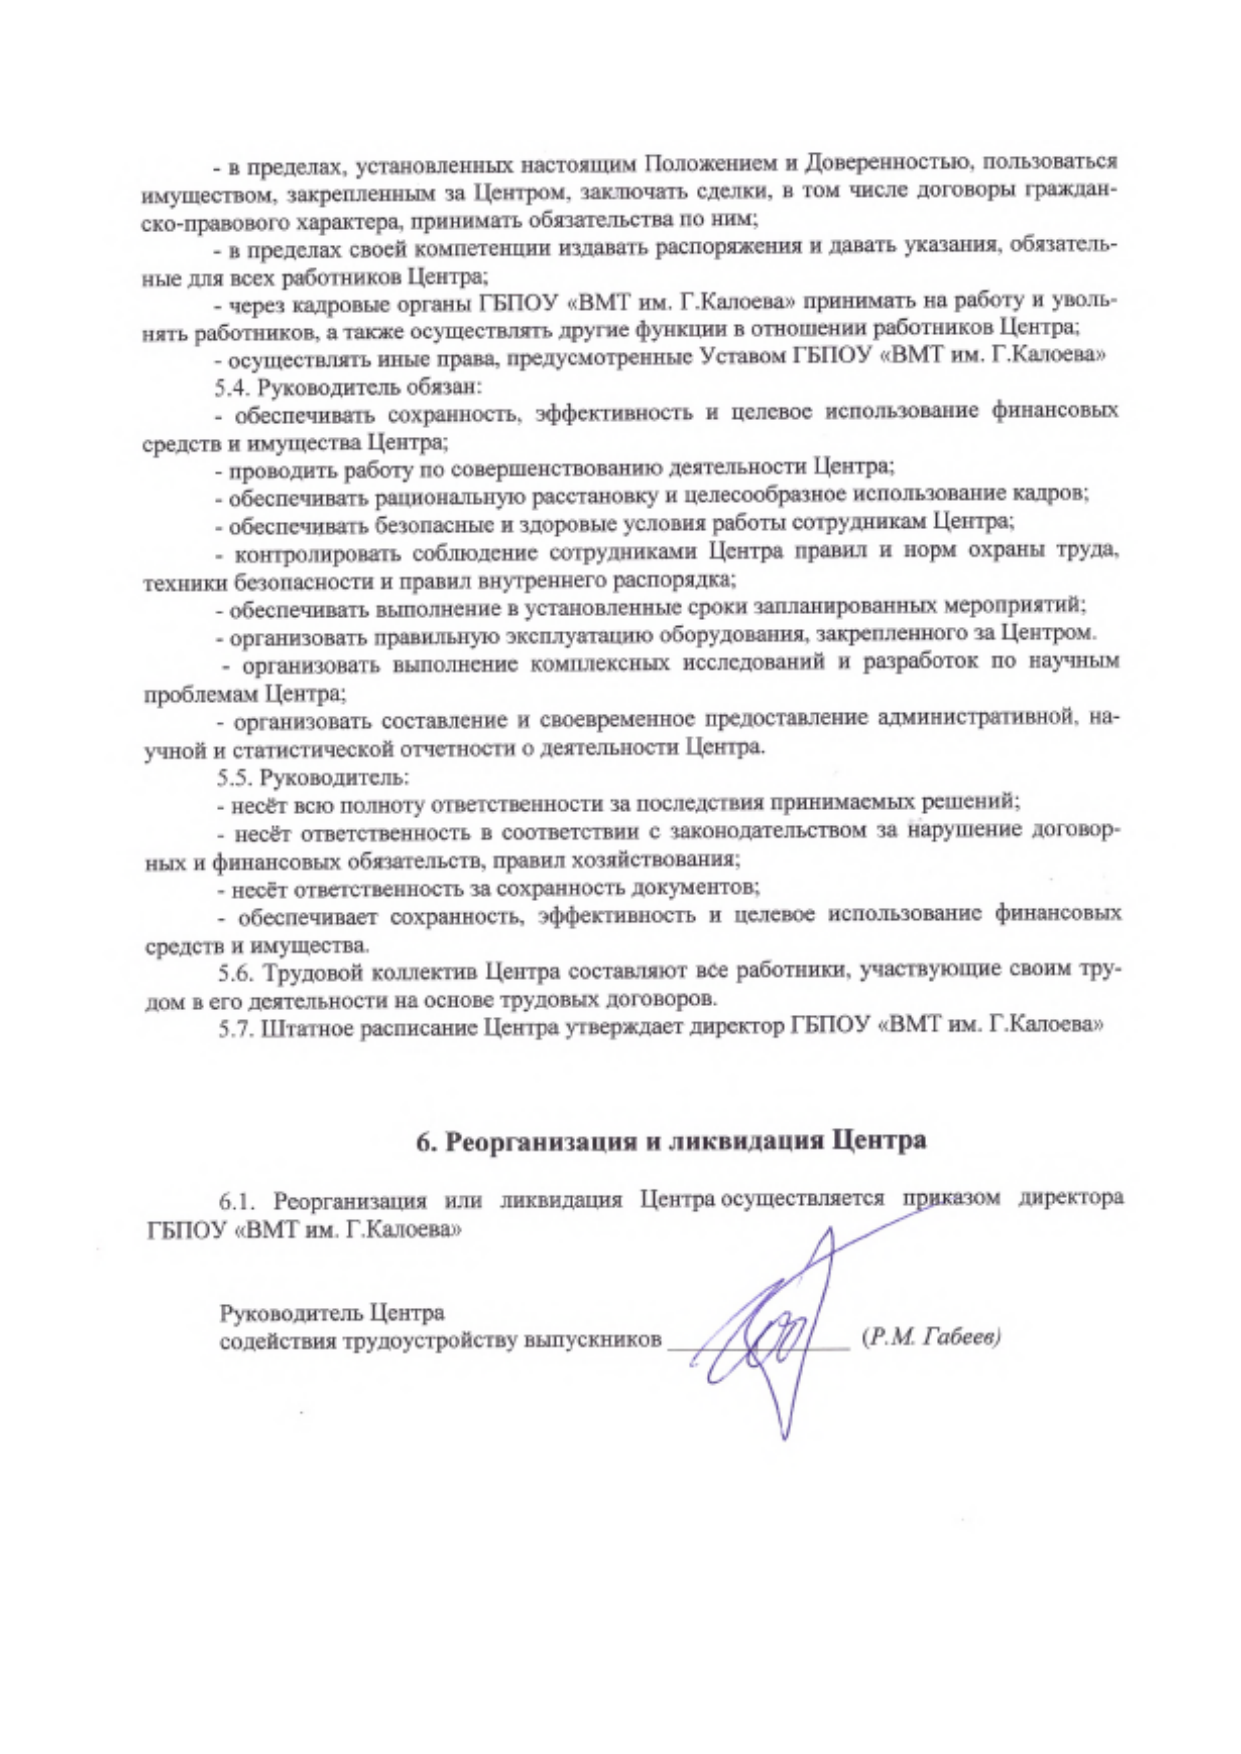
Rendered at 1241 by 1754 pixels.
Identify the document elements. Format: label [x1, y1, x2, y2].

picture [93, 140, 1176, 1588]
